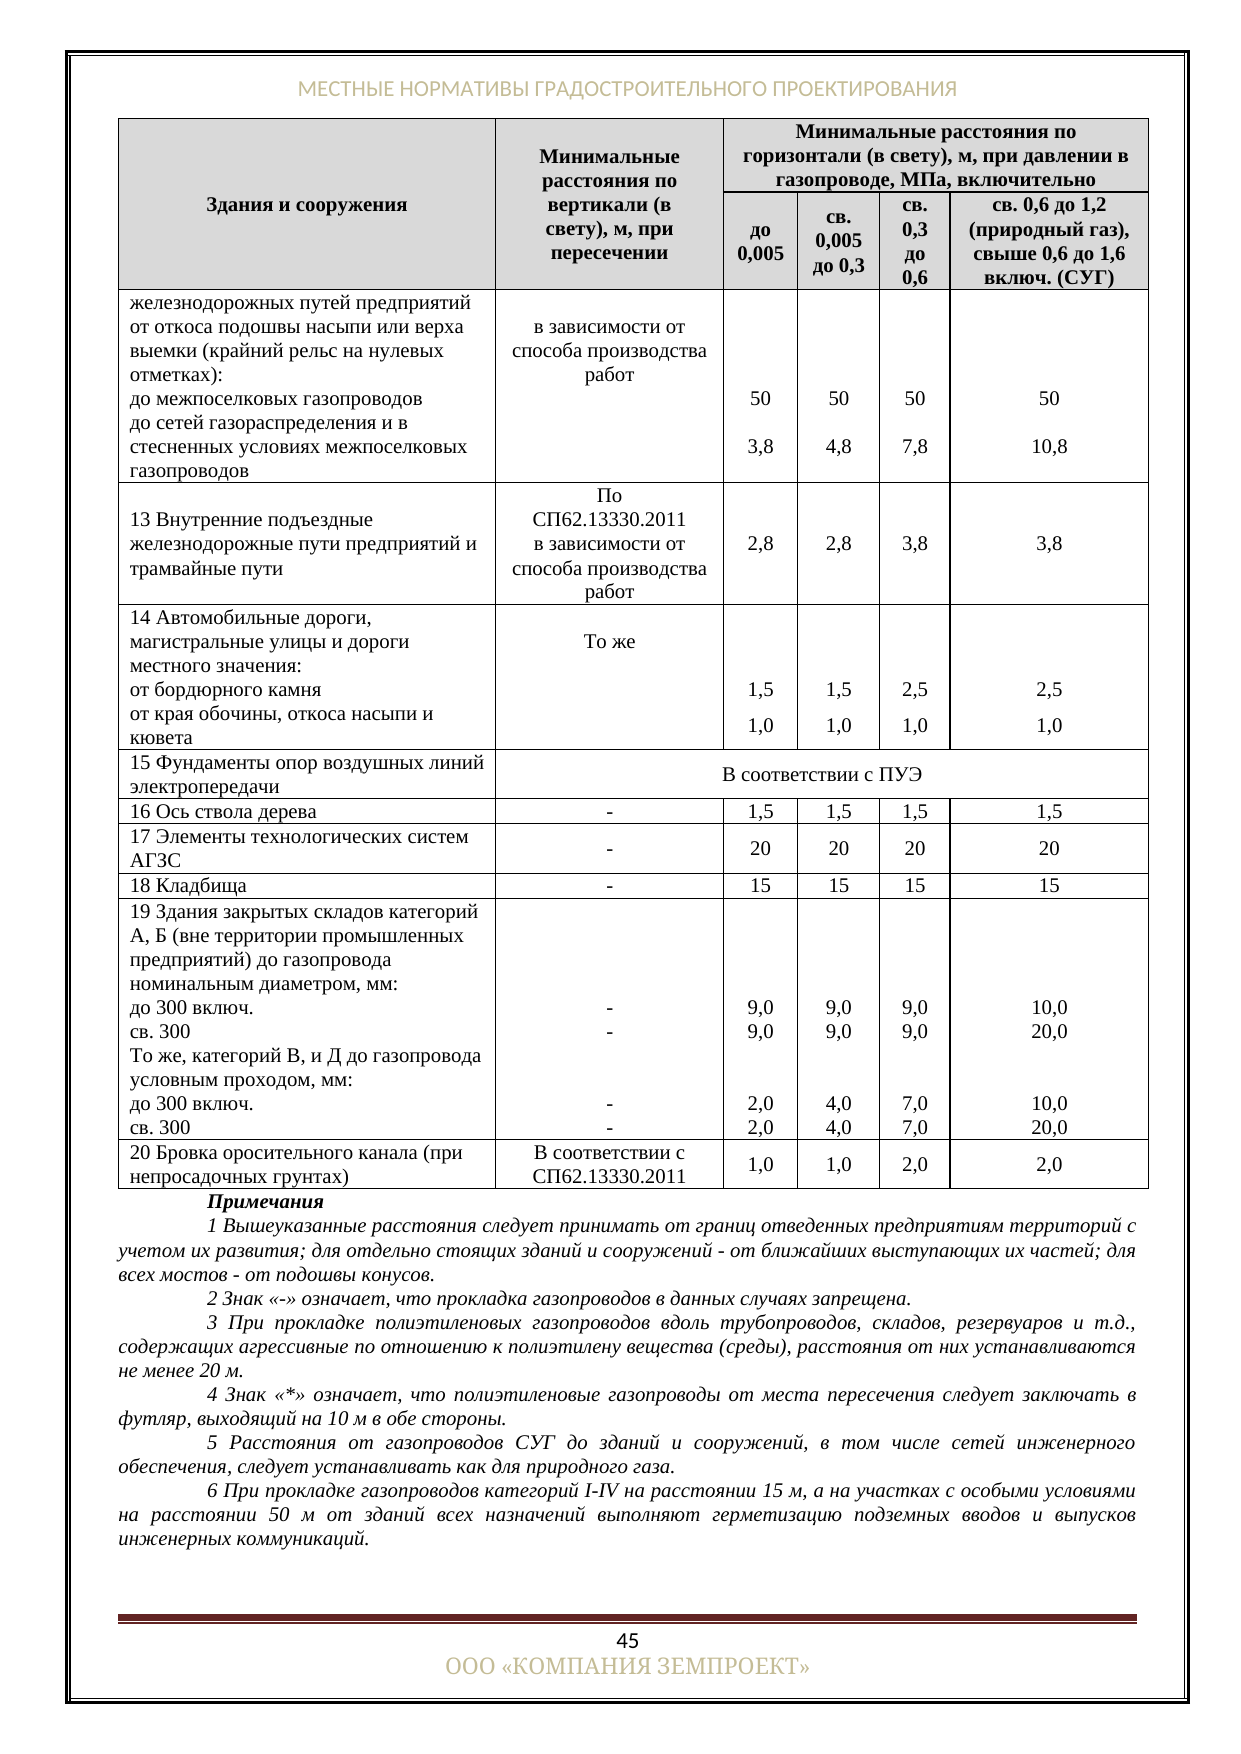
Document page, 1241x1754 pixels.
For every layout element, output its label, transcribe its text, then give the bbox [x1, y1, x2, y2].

table_header Минимальные расстояния по горизонтали (в свету), м, при давлении в газопроводе, МПа, включительно [724, 119, 1148, 191]
table_cell св. 0,005 до 0,3 [798, 193, 879, 289]
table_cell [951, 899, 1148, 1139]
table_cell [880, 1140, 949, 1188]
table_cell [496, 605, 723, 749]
text 1 Вышеуказанные расстояния следует принимать от границ отведенных предприятиям территорий с учетом их развития; для отдельно стоящих зданий и сооружений - от ближайших выступающих их частей; для всех мостов - от подошвы конусов. [118, 1213, 1137, 1286]
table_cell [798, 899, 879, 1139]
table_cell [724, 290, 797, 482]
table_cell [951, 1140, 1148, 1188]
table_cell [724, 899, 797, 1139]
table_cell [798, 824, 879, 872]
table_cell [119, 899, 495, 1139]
text 4 Знак «*» означает, что полиэтиленовые газопроводы от места пересечения следует заключать в футляр, выходящий на 10 м в обе стороны. [118, 1382, 1137, 1430]
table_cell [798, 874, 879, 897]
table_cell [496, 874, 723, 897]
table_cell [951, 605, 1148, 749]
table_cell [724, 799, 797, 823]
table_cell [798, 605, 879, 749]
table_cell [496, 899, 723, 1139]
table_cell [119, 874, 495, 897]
table_cell св. 0,3 до 0,6 [880, 193, 949, 289]
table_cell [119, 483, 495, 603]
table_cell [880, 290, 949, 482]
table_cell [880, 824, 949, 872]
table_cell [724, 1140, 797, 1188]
table_header Минимальные расстояния по вертикали (в свету), м, при пересечении [496, 119, 723, 289]
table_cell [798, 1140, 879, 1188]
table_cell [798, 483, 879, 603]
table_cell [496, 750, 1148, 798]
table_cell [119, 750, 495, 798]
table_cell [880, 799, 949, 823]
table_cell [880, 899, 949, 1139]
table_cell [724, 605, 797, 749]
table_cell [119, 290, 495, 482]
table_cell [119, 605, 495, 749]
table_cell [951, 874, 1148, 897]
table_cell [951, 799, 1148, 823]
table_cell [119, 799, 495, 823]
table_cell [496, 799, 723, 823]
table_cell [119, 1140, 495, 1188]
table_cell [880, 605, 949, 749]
text Примечания [118, 1189, 1137, 1213]
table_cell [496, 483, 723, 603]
text 2 Знак «-» означает, что прокладка газопроводов в данных случаях запрещена. [118, 1286, 1137, 1310]
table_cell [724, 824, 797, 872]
text 3 При прокладке полиэтиленовых газопроводов вдоль трубопроводов, складов, резервуаров и т.д., содержащих агрессивные по отношению к полиэтилену вещества (среды), расстояния от них устанавливаются не менее 20 м. [118, 1310, 1137, 1382]
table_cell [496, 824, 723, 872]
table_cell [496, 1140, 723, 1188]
text 5 Расстояния от газопроводов СУГ до зданий и сооружений, в том числе сетей инженерного обеспечения, следует устанавливать как для природного газа. [118, 1430, 1137, 1478]
table_header Здания и сооружения [119, 119, 495, 289]
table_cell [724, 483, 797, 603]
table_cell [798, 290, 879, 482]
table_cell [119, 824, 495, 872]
table_cell до 0,005 [724, 193, 797, 289]
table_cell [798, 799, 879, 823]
table_cell св. 0,6 до 1,2 (природный газ), свыше 0,6 до 1,6 включ. (СУГ) [951, 193, 1148, 289]
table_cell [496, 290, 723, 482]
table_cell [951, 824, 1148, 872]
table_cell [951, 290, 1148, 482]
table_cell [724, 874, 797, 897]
text 6 При прокладке газопроводов категорий I-IV на расстоянии 15 м, а на участках с особыми условиями на расстоянии 50 м от зданий всех назначений выполняют герметизацию подземных вводов и выпусков инженерных коммуникаций. [118, 1478, 1137, 1550]
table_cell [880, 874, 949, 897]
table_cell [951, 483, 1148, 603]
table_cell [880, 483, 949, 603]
